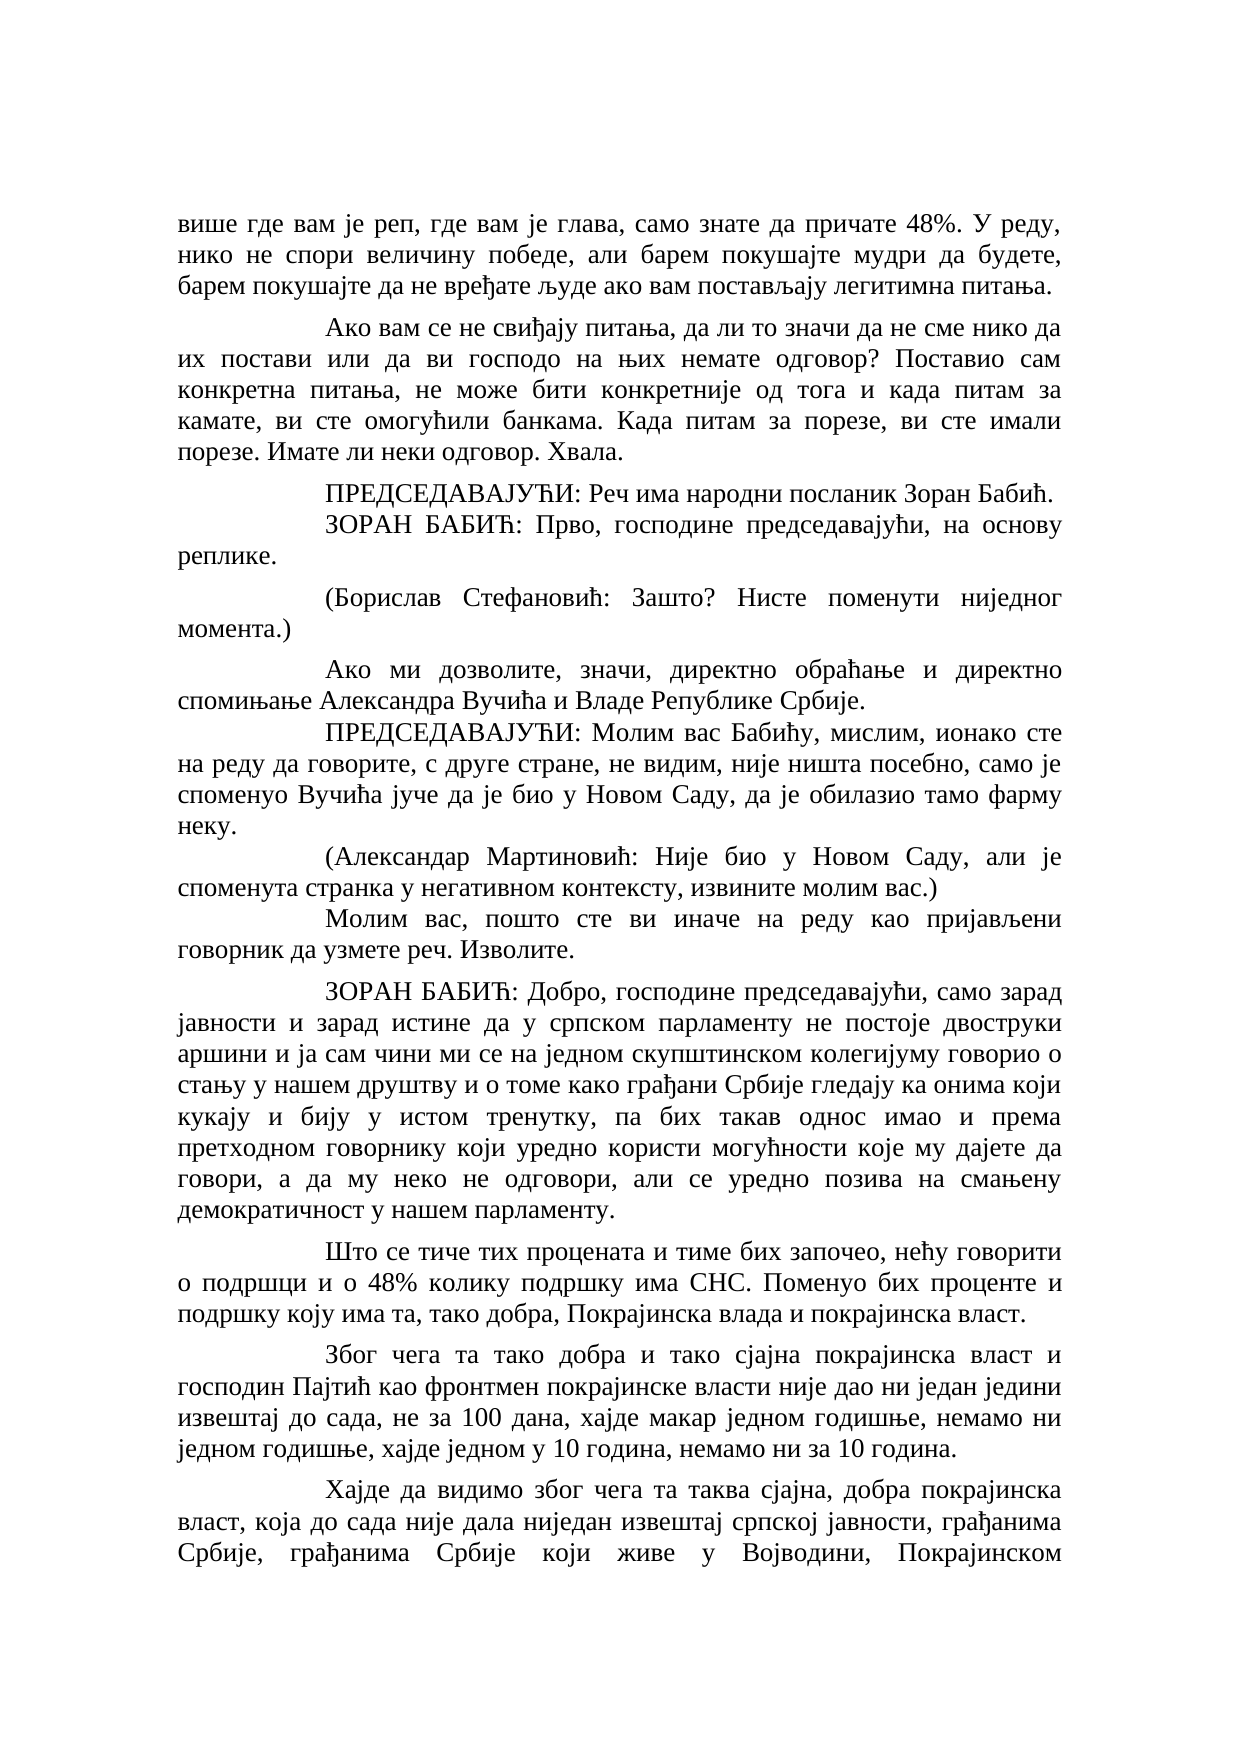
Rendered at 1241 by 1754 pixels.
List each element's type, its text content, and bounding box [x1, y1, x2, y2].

text (Александар Мартиновић: Није био у Новом Саду, али је споменута странка у негативном контексту, извините молим вас.) [177, 840, 1063, 902]
text ЗОРАН БАБИЋ: Добро, господине председавајући, само зарад јавности и зарад истине да у српском парламенту не постоје двоструки аршини и ја сам чини ми се на једном скупштинском колегијуму говорио о стању у нашем друштву и о томе како грађани Србије гледају ка онима који кукају и бију у истом тренутку, па бих такав однос имао и према претходном говорнику који уредно користи могућности које му дајете да говори, а да му неко не одговори, али се уредно позива на смањену демократичност у нашем парламенту. [177, 975, 1063, 1224]
text Ако ми дозволите, значи, директно обраћање и директно спомињање Александра Вучића и Владе Републике Србије. [177, 653, 1063, 716]
text ПРЕДСЕДАВАЈУЋИ: Реч има народни посланик Зоран Бабић. [177, 477, 1063, 508]
text Што се тиче тих процената и тиме бих започео, нећу говорити о подршци и о 48% колику подршку има СНС. Поменуо бих проценте и подршку коју има та, тако добра, Покрајинска влада и покрајинска власт. [177, 1235, 1063, 1328]
text Ако вам се не свиђају питања, да ли то значи да не сме нико да их постави или да ви господо на њих немате одговор? Поставио сам конкретна питања, не може бити конкретније од тога и када питам за камате, ви сте омогућили банкама. Када питам за порезе, ви сте имали порезе. Имате ли неки одговор. Хвала. [177, 311, 1063, 466]
text Због чега та тако добра и тако сјајна покрајинска власт и господин Пајтић као фронтмен покрајинске власти није дао ни један једини извештај до сада, не за 100 дана, хајде макар једном годишње, немамо ни једном годишње, хајде једном у 10 година, немамо ни за 10 година. [177, 1339, 1063, 1463]
text ЗОРАН БАБИЋ: Прво, господине председавајући, на основу реплике. [177, 508, 1063, 570]
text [177, 1474, 1063, 1567]
text Молим вас, пошто сте ви иначе на реду као пријављени говорник да узмете реч. Изволите. [177, 902, 1063, 965]
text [177, 207, 1063, 300]
text ПРЕДСЕДАВАЈУЋИ: Молим вас Бабићу, мислим, ионако сте на реду да говорите, с друге стране, не видим, није ништа посебно, само је споменуо Вучића јуче да је био у Новом Саду, да је обилазио тамо фарму неку. [177, 716, 1063, 840]
text (Борислав Стефановић: Зашто? Нисте поменути ниједног момента.) [177, 581, 1063, 643]
